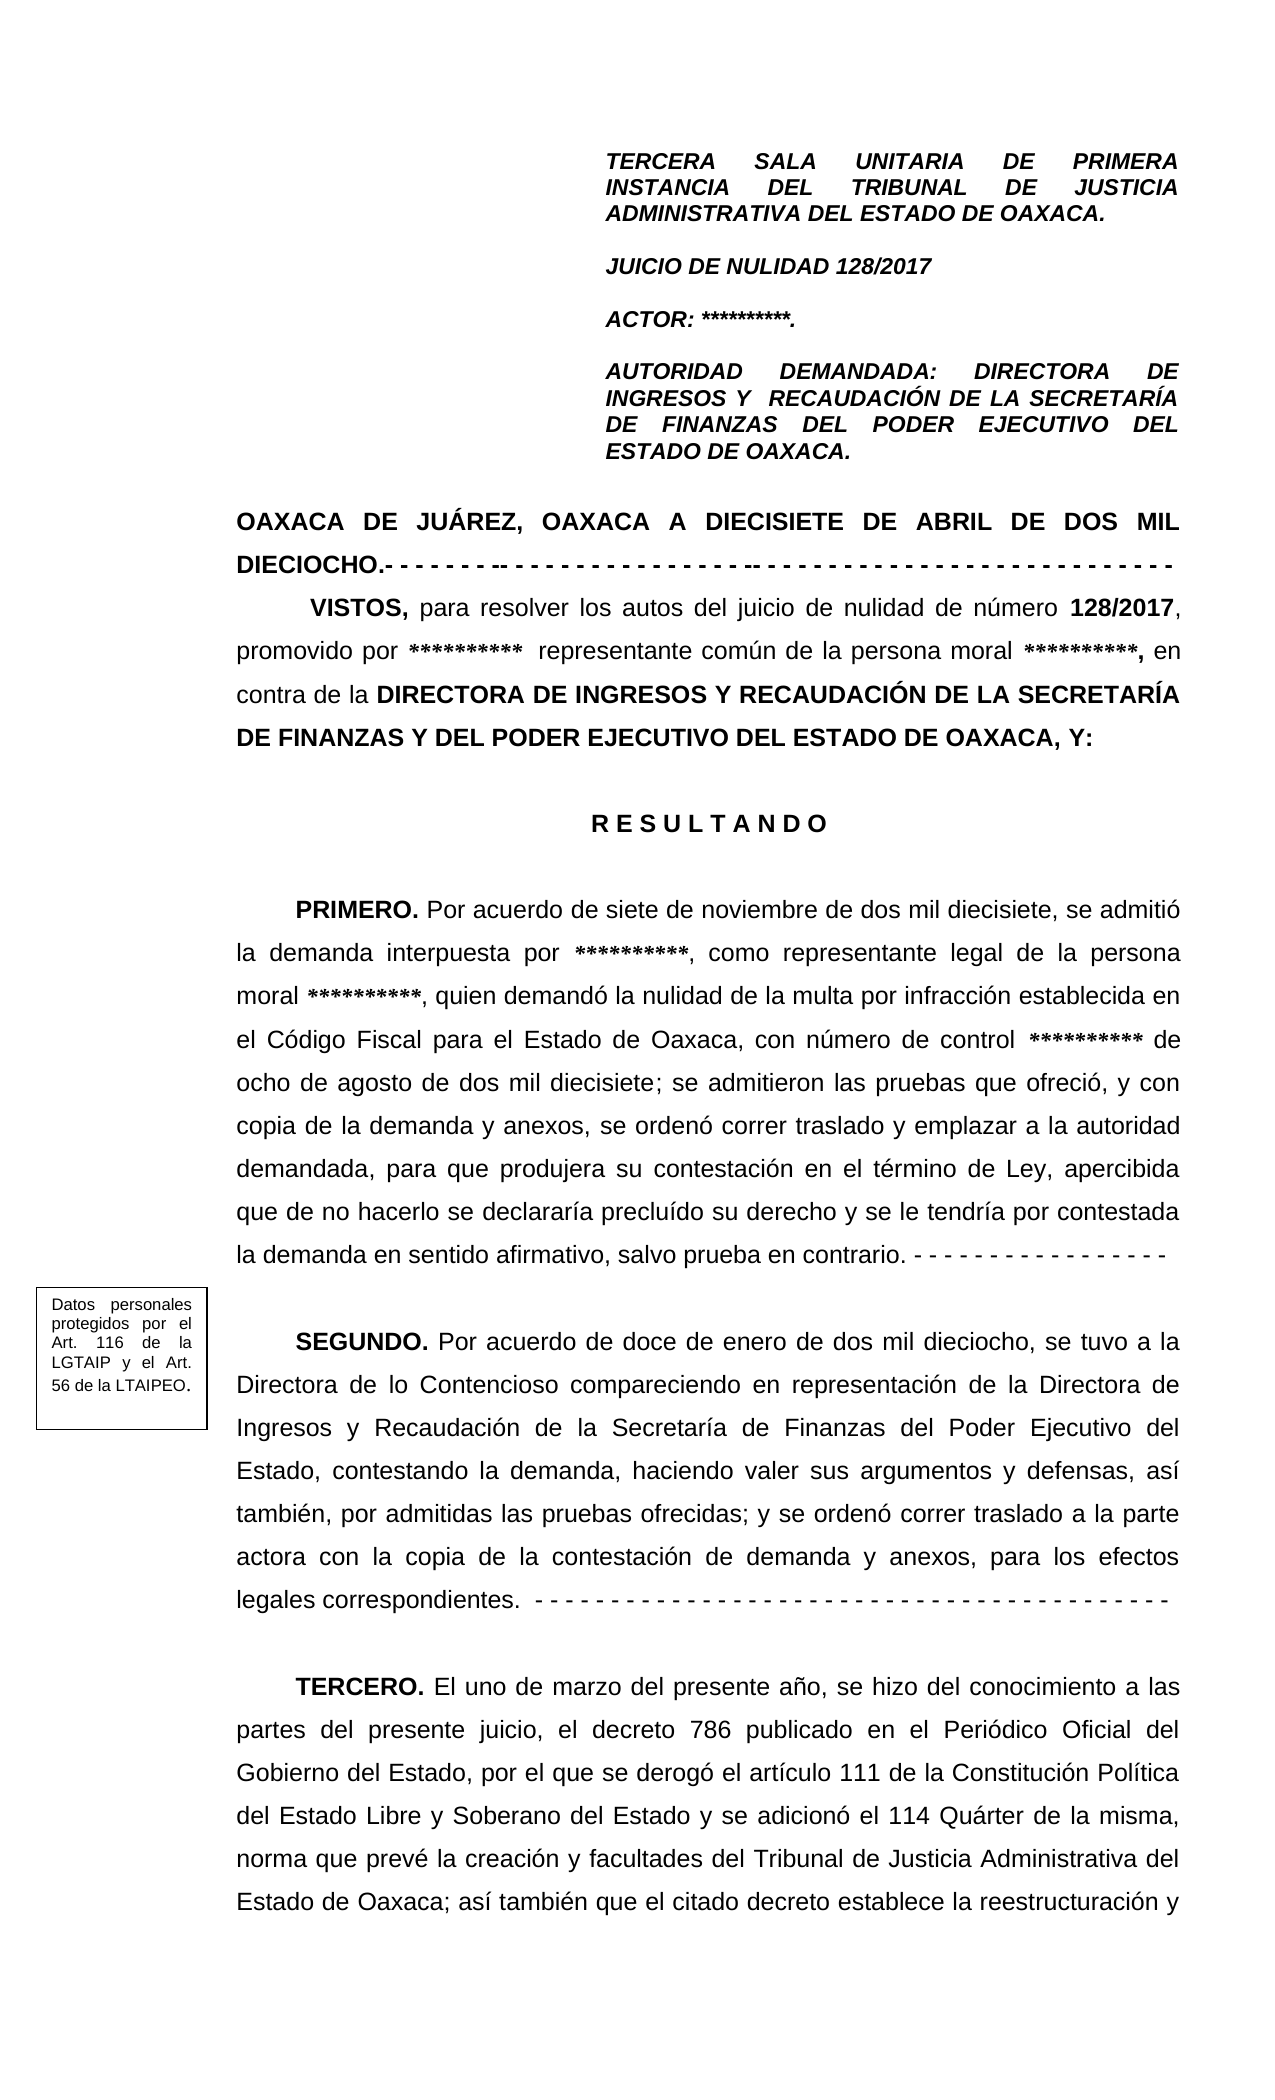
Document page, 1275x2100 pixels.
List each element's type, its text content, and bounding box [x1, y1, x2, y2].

text VISTOS, para resolver los autos del juicio de nulidad de número 128/2017, promovido por ********** representante común de la persona moral **********, en contra de la DIRECTORA DE INGRESOS Y RECAUDACIÓN DE LA SECRETARÍA DE FINANZAS Y DEL PODER EJECUTIVO DEL ESTADO DE OAXACA, Y: [236, 593, 1181, 751]
text TERCERA SALA UNITARIA DE PRIMERA INSTANCIA DEL TRIBUNAL DE JUSTICIA ADMINISTRATIVA DEL ESTADO DE OAXACA. [605, 148, 1179, 227]
text R E S U L T A N D O [236, 809, 1181, 838]
text ACTOR: **********. [605, 306, 1179, 332]
text SEGUNDO. Por acuerdo de doce de enero de dos mil dieciocho, se tuvo a la Directora de lo Contencioso compareciendo en representación de la Directora de Ingresos y Recaudación de la Secretaría de Finanzas del Poder Ejecutivo del Estado, contestando la demanda, haciendo valer sus argumentos y defensas, así también, por admitidas las pruebas ofrecidas; y se ordenó correr traslado a la parte actora con la copia de la contestación de demanda y anexos, para los efectos legales correspondientes. - - - - - - - - - - - - - - - - - - - - - - - - - - - - - - - - - - - - - - - - - - [236, 1326, 1181, 1614]
text JUICIO DE NULIDAD 128/2017 [605, 253, 1179, 279]
text AUTORIDAD DEMANDADA: DIRECTORA DE INGRESOS Y RECAUDACIÓN DE LA SECRETARÍA DE FINANZAS DEL PODER EJECUTIVO DEL ESTADO DE OAXACA. [605, 358, 1179, 464]
text OAXACA DE JUÁREZ, OAXACA A DIECISIETE DE ABRIL DE DOS MIL DIECIOCHO.- - - - - - - -- - - - - - - - - - - - - - - - -- - - - - - - - - - - - - - - - - - - - - - - - - - - - [236, 507, 1181, 579]
text PRIMERO. Por acuerdo de siete de noviembre de dos mil diecisiete, se admitió la demanda interpuesta por **********, como representante legal de la persona moral **********, quien demandó la nulidad de la multa por infracción establecida en el Código Fiscal para el Estado de Oaxaca, con número de control ********** de ocho de agosto de dos mil diecisiete; se admitieron las pruebas que ofreció, y con copia de la demanda y anexos, se ordenó correr traslado y emplazar a la autoridad demandada, para que produjera su contestación en el término de Ley, apercibida que de no hacerlo se declararía precluído su derecho y se le tendría por contestada la demanda en sentido afirmativo, salvo prueba en contrario. - - - - - - - - - - - - - - - - - [236, 895, 1181, 1269]
